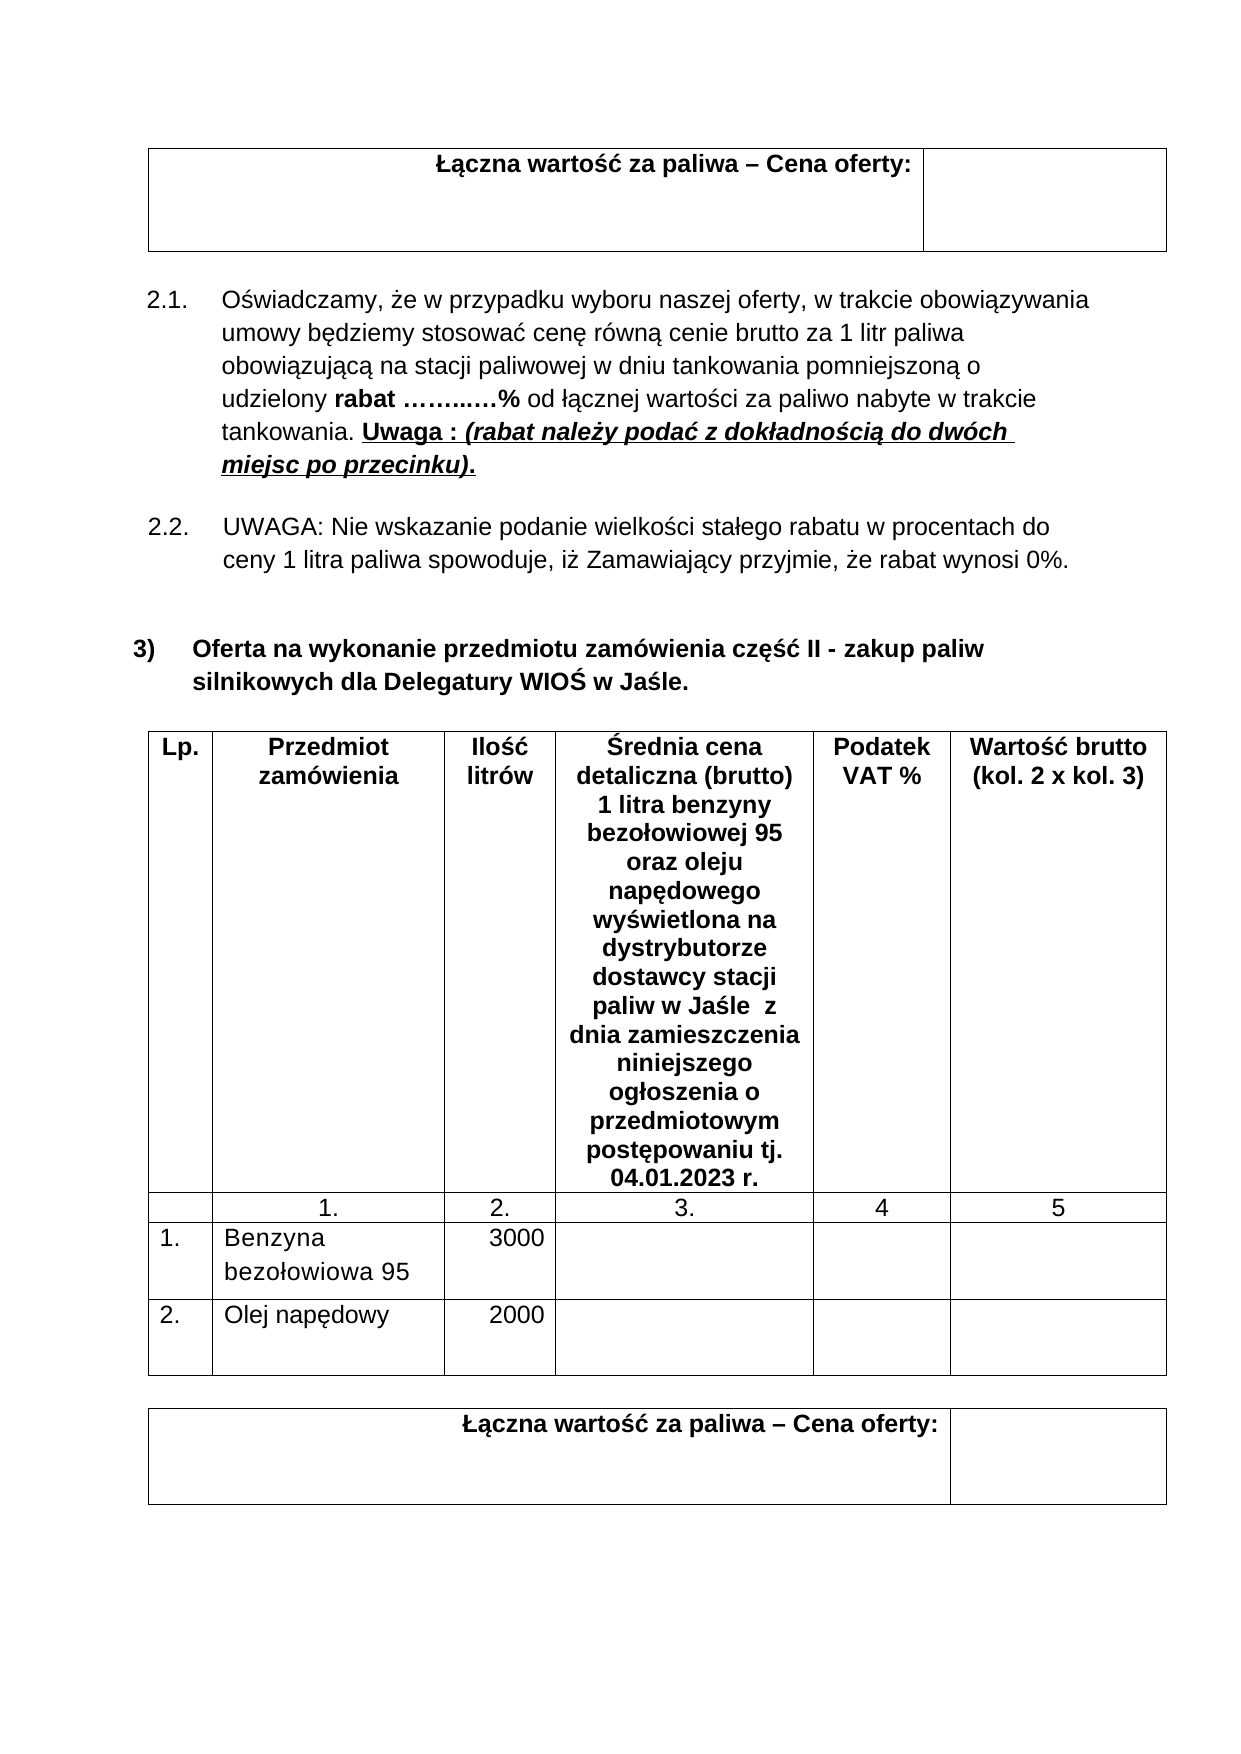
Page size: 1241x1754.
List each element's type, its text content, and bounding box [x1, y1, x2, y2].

table_header Łączna wartość za paliwa – Cena oferty: [149, 1409, 950, 1504]
table_cell [149, 1193, 212, 1222]
table_header Lp. [149, 732, 212, 1192]
table_cell 4 [814, 1193, 950, 1222]
table_header [951, 1409, 1166, 1504]
table_cell 2. [445, 1193, 555, 1222]
table_header Ilość litrów [445, 732, 555, 1192]
table_cell [814, 1300, 950, 1375]
table_header Średnia cena detaliczna (brutto) 1 litra benzyny bezołowiowej 95 oraz oleju napędowego wyświetlona na dystrybutorze dostawcy stacji paliw w Jaśle z dnia zamieszczenia niniejszego ogłoszenia o przedmiotowym postępowaniu tj. 04.01.2023 r. [556, 732, 813, 1192]
table_cell 3000 [445, 1223, 555, 1299]
table_cell [556, 1223, 813, 1299]
table_cell 1. [213, 1193, 444, 1222]
table_cell Olej napędowy [213, 1300, 444, 1375]
table_cell 5 [951, 1193, 1166, 1222]
table_cell 1. [149, 1223, 212, 1299]
table_header [924, 149, 1166, 251]
table_cell 2. [149, 1300, 212, 1375]
table_cell Benzyna bezołowiowa 95 [213, 1223, 444, 1299]
table_cell [951, 1300, 1166, 1375]
table_cell 3. [556, 1193, 813, 1222]
table_cell [556, 1300, 813, 1375]
table_header Wartość brutto (kol. 2 x kol. 3) [951, 732, 1166, 1192]
table_cell [951, 1223, 1166, 1299]
table_cell [814, 1223, 950, 1299]
list UWAGA: Nie wskazanie podanie wielkości stałego rabatu w procentach do ceny 1 litra paliwa spowoduje, iż Zamawiający przyjmie, że rabat wynosi 0%. [148, 512, 1093, 574]
list Oświadczamy, że w przypadku wyboru naszej oferty, w trakcie obowiązywania umowy będziemy stosować cenę równą cenie brutto za 1 litr paliwa obowiązującą na stacji paliwowej w dniu tankowania pomniejszoną o udzielony rabat ……...…% od łącznej wartości za paliwo nabyte w trakcie tankowania. Uwaga : (rabat należy podać z dokładnością do dwóch miejsc po przecinku). [146, 285, 1093, 479]
table_cell 2000 [445, 1300, 555, 1375]
table_header Przedmiot zamówienia [213, 732, 444, 1192]
table_header Podatek VAT % [814, 732, 950, 1192]
table_header Łączna wartość za paliwa – Cena oferty: [149, 149, 923, 251]
subtitle Oferta na wykonanie przedmiotu zamówienia część II - zakup paliw silnikowych dla Delegatury WIOŚ w Jaśle. [133, 634, 1093, 696]
